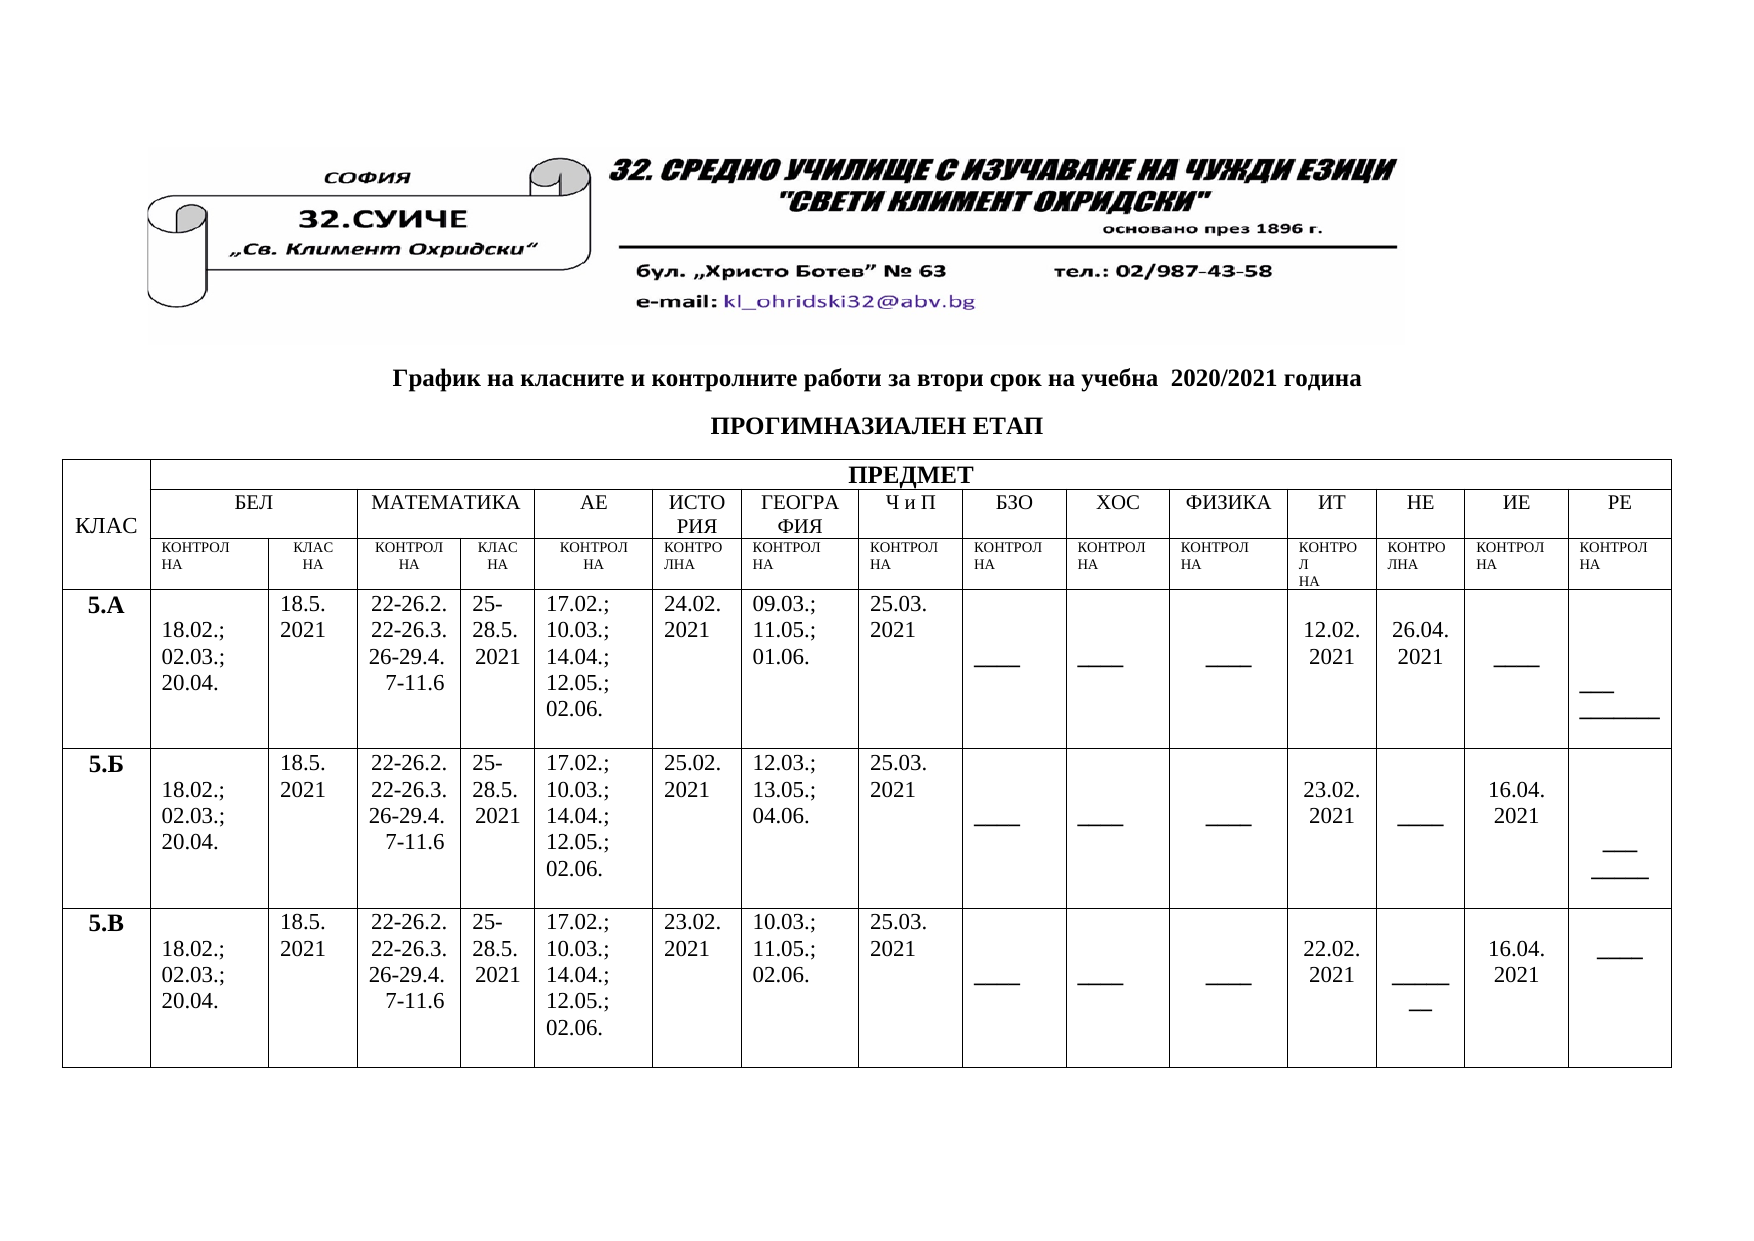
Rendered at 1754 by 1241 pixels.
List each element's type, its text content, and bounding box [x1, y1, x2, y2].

picture [147, 147, 1406, 345]
table_cell КОНТРОЛ НА [535, 539, 652, 589]
table_cell 5.Б [63, 749, 150, 907]
table_cell ИЕ [1465, 490, 1568, 538]
table_cell ФИЗИКА [1170, 490, 1287, 538]
table_cell 23.02. 2021 [1288, 749, 1376, 907]
table_cell 16.04. 2021 [1465, 909, 1568, 1067]
table_cell 09.03.; 11.05.; 01.06. [742, 590, 858, 748]
table_cell ____ [1569, 909, 1671, 1067]
table_cell 17.02.; 10.03.; 14.04.; 12.05.; 02.06. [535, 590, 652, 748]
table_cell НЕ [1377, 490, 1464, 538]
table_cell 26.04. 2021 [1377, 590, 1464, 748]
table_cell 23.02. 2021 [653, 909, 741, 1067]
table_cell 25-28.5. 2021 [461, 749, 534, 907]
table_cell ___ _____ [1569, 749, 1671, 907]
table_cell 18.02.; 02.03.; 20.04. [151, 909, 268, 1067]
table_cell 17.02.; 10.03.; 14.04.; 12.05.; 02.06. [535, 909, 652, 1067]
table_cell БЗО [963, 490, 1066, 538]
table_cell 25.03. 2021 [859, 909, 962, 1067]
table_cell 24.02. 2021 [653, 590, 741, 748]
table_cell АЕ [535, 490, 652, 538]
table_cell ____ [1170, 590, 1287, 748]
table_cell 18.5. 2021 [269, 909, 357, 1067]
table_cell ГЕОГРА ФИЯ [742, 490, 858, 538]
table_cell КОНТРОЛ НА [742, 539, 858, 589]
table_cell МАТЕМАТИКА [358, 490, 534, 538]
table_cell КОНТРОЛ НА [358, 539, 460, 589]
table_cell ____ [963, 590, 1066, 748]
table_cell КОНТРОЛ НА [1288, 539, 1376, 589]
table_cell ____ [1170, 749, 1287, 907]
table_cell 17.02.; 10.03.; 14.04.; 12.05.; 02.06. [535, 749, 652, 907]
table_cell 10.03.; 11.05.; 02.06. [742, 909, 858, 1067]
table_cell ____ [1067, 590, 1169, 748]
table_cell 25.02. 2021 [653, 749, 741, 907]
table_cell КОНТРОЛ НА [1465, 539, 1568, 589]
table_header ПРЕДМЕТ [151, 460, 1671, 488]
table_cell ХОС [1067, 490, 1169, 538]
table_cell 18.5. 2021 [269, 749, 357, 907]
table_cell ____ [1377, 749, 1464, 907]
table_cell 22-26.2. 22-26.3. 26-29.4. 7-11.6 [358, 590, 460, 748]
text График на класните и контролните работи за втори срок на учебна 2020/2021 година [148, 363, 1606, 392]
table_cell 22-26.2. 22-26.3. 26-29.4. 7-11.6 [358, 909, 460, 1067]
table_cell ____ [1170, 909, 1287, 1067]
table_cell 25.03. 2021 [859, 590, 962, 748]
table_cell 25-28.5. 2021 [461, 909, 534, 1067]
table_cell КОНТРОЛ НА [859, 539, 962, 589]
table_cell _______ [1377, 909, 1464, 1067]
table_cell 12.03.; 13.05.; 04.06. [742, 749, 858, 907]
table_cell 18.5. 2021 [269, 590, 357, 748]
table_cell БЕЛ [151, 490, 357, 538]
table_cell 22.02. 2021 [1288, 909, 1376, 1067]
table_cell КОНТРОЛНА [1377, 539, 1464, 589]
table_cell Ч и П [859, 490, 962, 538]
table_cell 18.02.; 02.03.; 20.04. [151, 749, 268, 907]
table_cell __________ [1569, 590, 1671, 748]
table_cell ИТ [1288, 490, 1376, 538]
text ПРОГИМНАЗИАЛЕН ЕТАП [148, 411, 1606, 440]
table_cell 5.В [63, 909, 150, 1067]
table_cell ИСТО РИЯ [653, 490, 741, 538]
table_cell КОНТРОЛ НА [963, 539, 1066, 589]
table_cell ____ [1465, 590, 1568, 748]
table_header КЛАС [63, 460, 150, 589]
table_cell 5.А [63, 590, 150, 748]
table_cell 22-26.2. 22-26.3. 26-29.4. 7-11.6 [358, 749, 460, 907]
table_cell 18.02.; 02.03.; 20.04. [151, 590, 268, 748]
table_cell КОНТРОЛ НА [1170, 539, 1287, 589]
table_cell ____ [963, 749, 1066, 907]
table_cell КЛАС НА [269, 539, 357, 589]
table_cell КОНТРОЛНА [653, 539, 741, 589]
table_cell ____ [1067, 909, 1169, 1067]
table_cell КОНТРОЛ НА [1569, 539, 1671, 589]
table_cell РЕ [1569, 490, 1671, 538]
table_cell 12.02. 2021 [1288, 590, 1376, 748]
table_cell 25-28.5. 2021 [461, 590, 534, 748]
table_cell ____ [963, 909, 1066, 1067]
table_cell 16.04. 2021 [1465, 749, 1568, 907]
table_cell 25.03. 2021 [859, 749, 962, 907]
table_cell КЛАС НА [461, 539, 534, 589]
table_cell КОНТРОЛ НА [151, 539, 268, 589]
table_cell КОНТРОЛ НА [1067, 539, 1169, 589]
table_cell ____ [1067, 749, 1169, 907]
